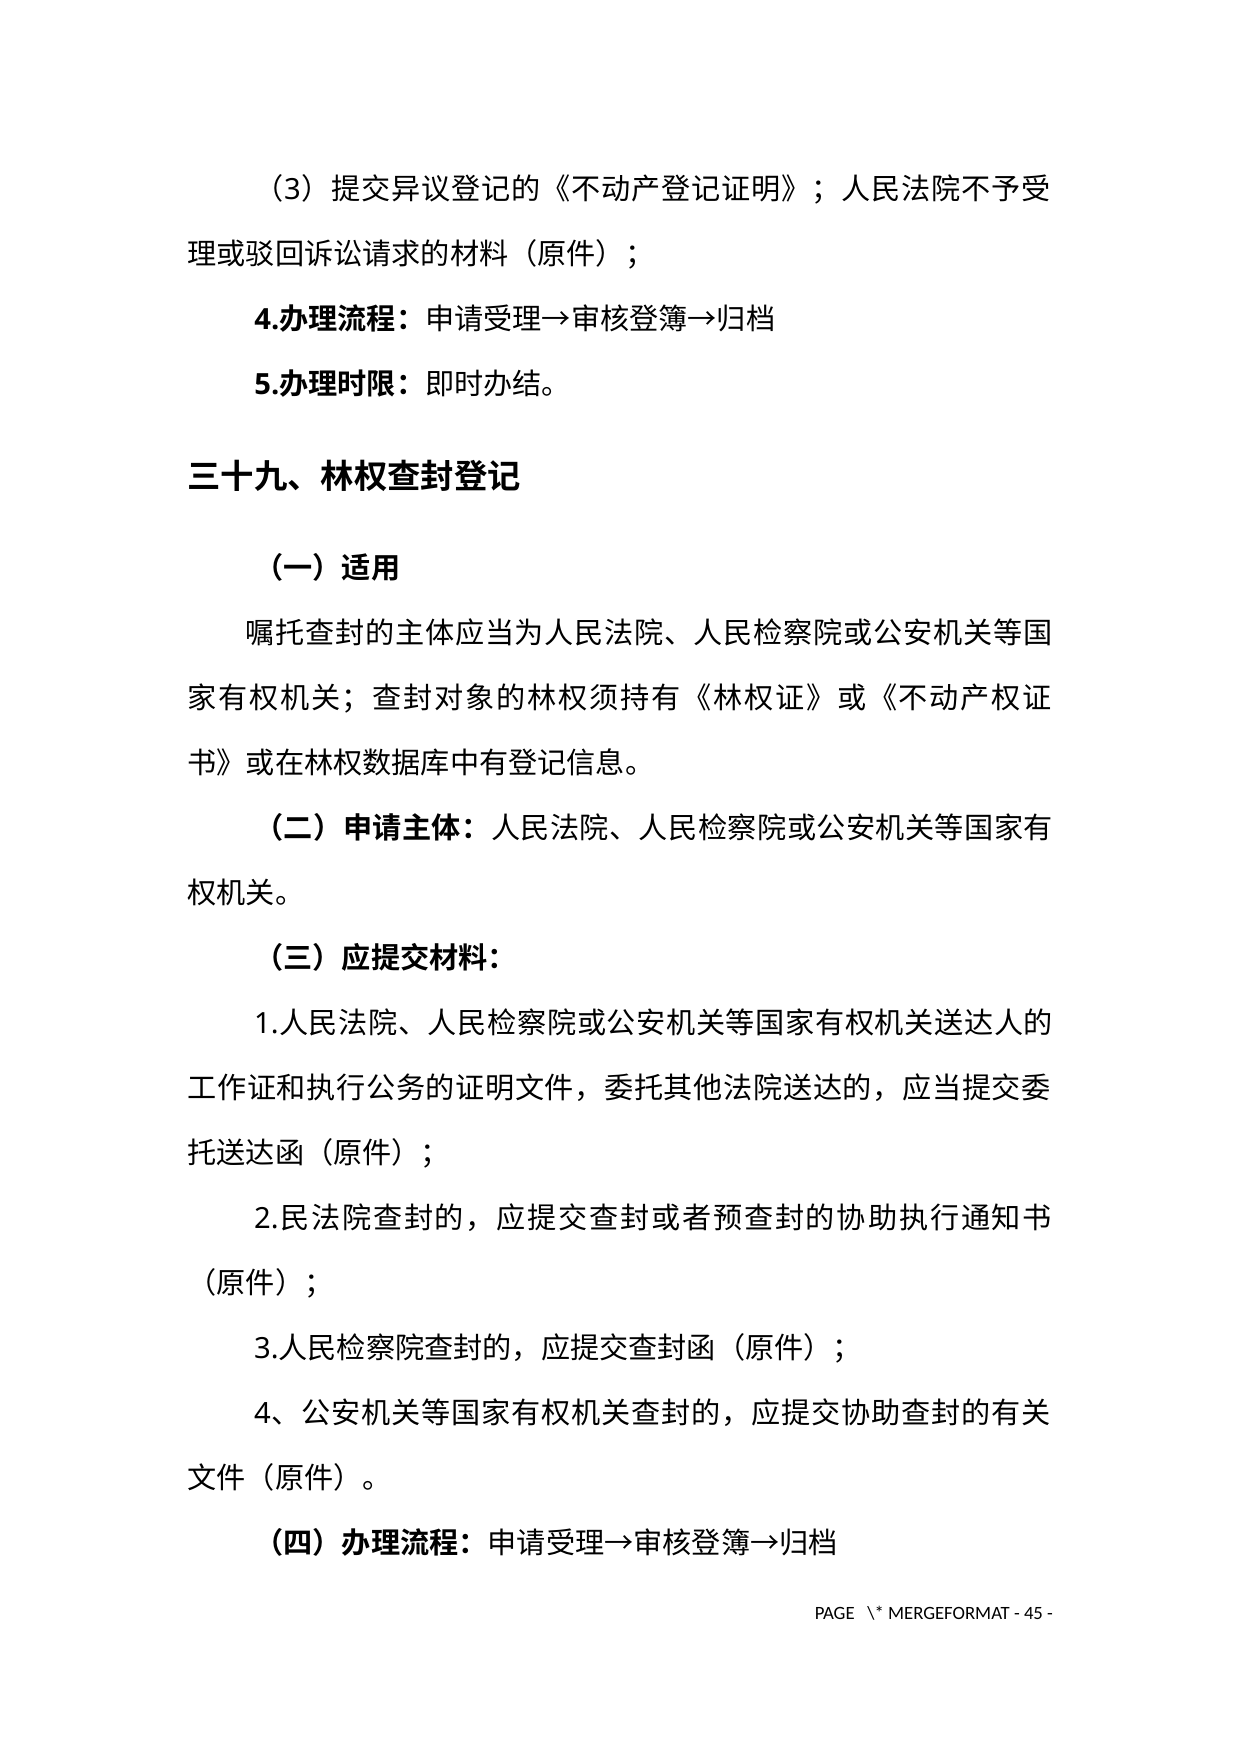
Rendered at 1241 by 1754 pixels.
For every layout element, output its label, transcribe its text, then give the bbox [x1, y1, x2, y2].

text 4.办理流程：申请受理→审核登簿→归档 [187, 284, 1053, 349]
text （三）应提交材料： [187, 923, 1053, 988]
text 5.办理时限：即时办结。 [187, 349, 1053, 414]
text 2.民法院查封的，应提交查封或者预查封的协助执行通知书（原件）； [187, 1183, 1053, 1313]
text 1.人民法院、人民检察院或公安机关等国家有权机关送达人的工作证和执行公务的证明文件，委托其他法院送达的，应当提交委托送达函（原件）； [187, 988, 1053, 1183]
text 3.人民检察院查封的，应提交查封函（原件）； [187, 1313, 1053, 1378]
list 适用 [187, 533, 1053, 598]
text （3）提交异议登记的《不动产登记证明》；人民法院不予受理或驳回诉讼请求的材料（原件）； [187, 154, 1053, 284]
text （二）申请主体：人民法院、人民检察院或公安机关等国家有权机关。 [187, 793, 1053, 923]
subtitle 三十九、林权查封登记 [187, 441, 1053, 506]
text （四）办理流程：申请受理→审核登簿→归档 [187, 1508, 1053, 1573]
list 嘱托查封的主体应当为人民法院、人民检察院或公安机关等国家有权机关；查封对象的林权须持有《林权证》或《不动产权证书》或在林权数据库中有登记信息。 [187, 598, 1053, 793]
text 4、公安机关等国家有权机关查封的，应提交协助查封的有关文件（原件）。 [187, 1378, 1053, 1508]
